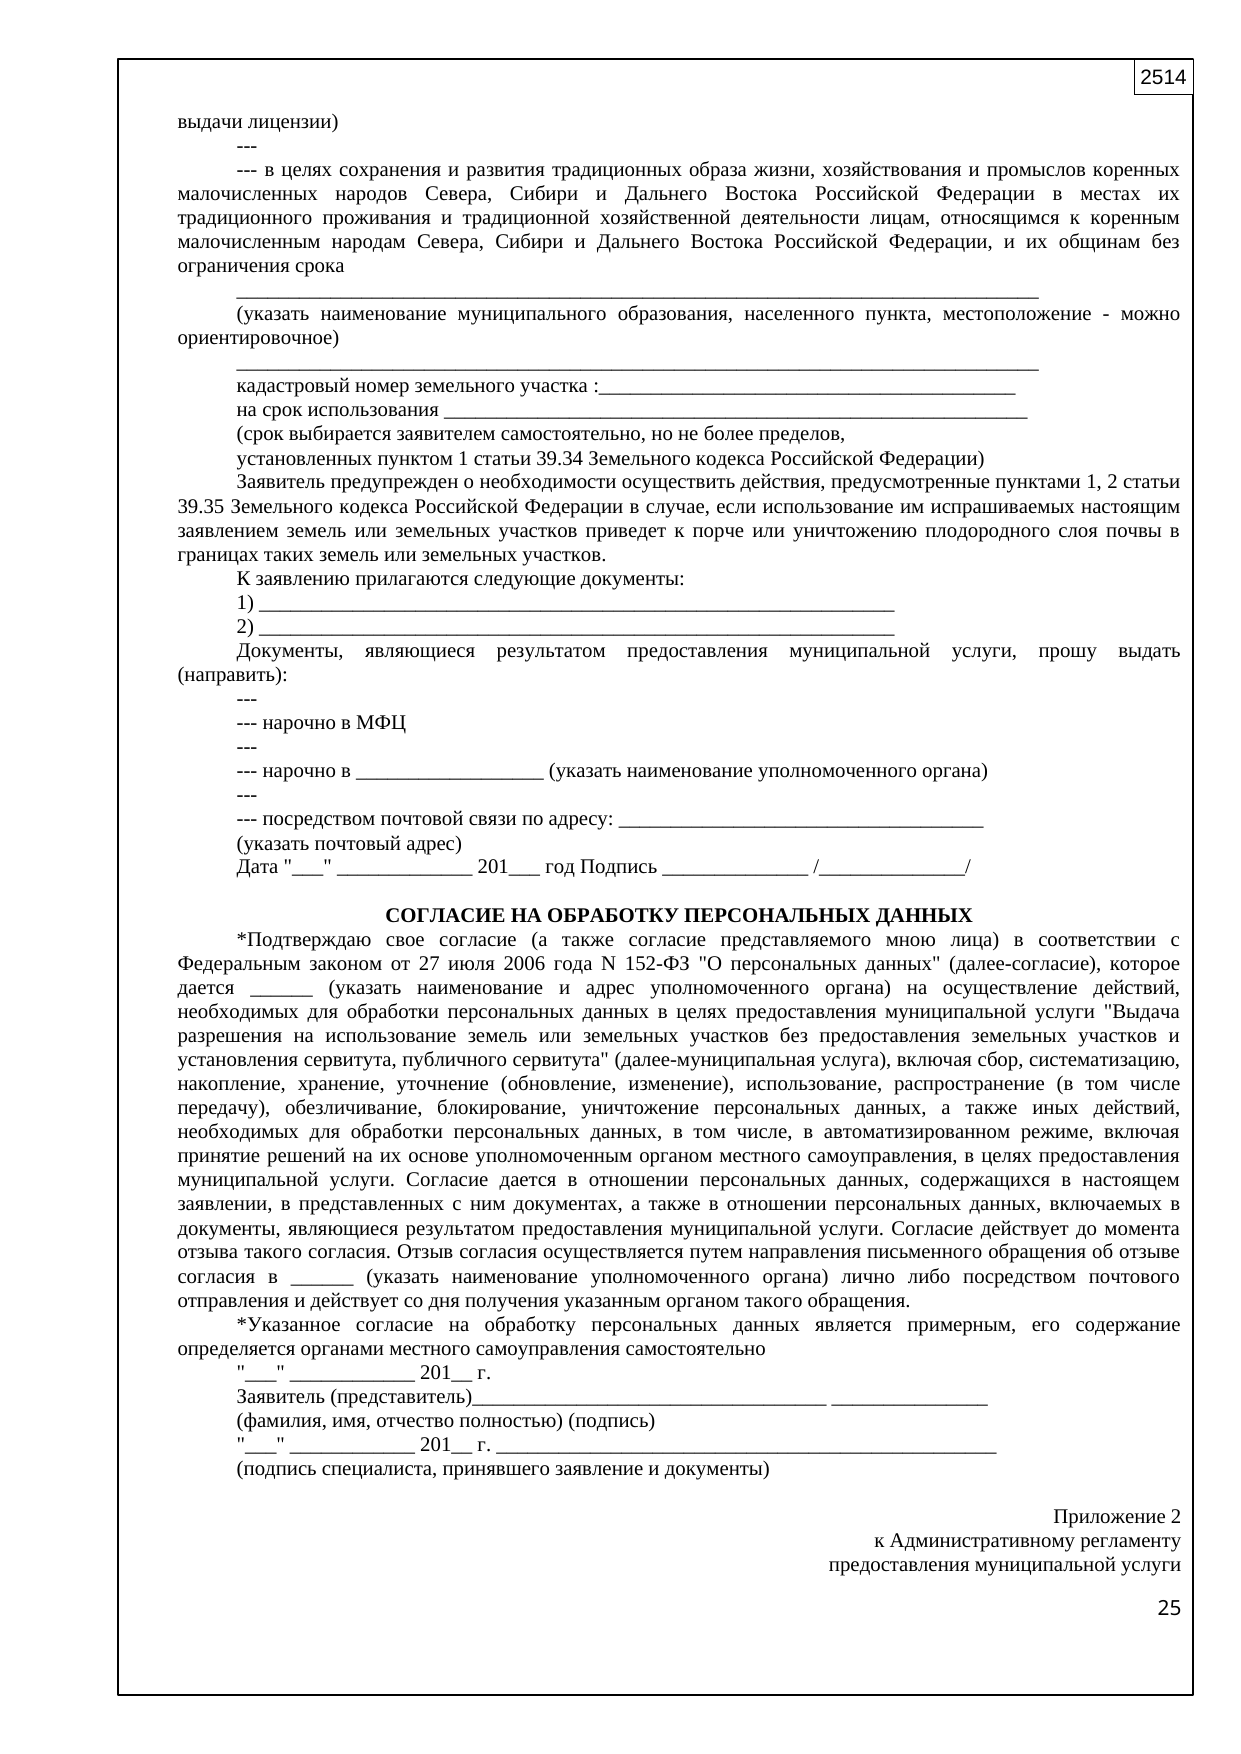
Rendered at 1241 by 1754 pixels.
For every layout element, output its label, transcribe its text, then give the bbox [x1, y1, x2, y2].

text "___" ____________ 201__ г. ________________________________________________ [177, 1432, 1181, 1456]
text _____________________________________________________________________________ [177, 349, 1181, 373]
text (указать почтовый адрес) [177, 830, 1181, 854]
text *Подтверждаю свое согласие (а также согласие представляемого мною лица) в соответствии с Федеральным законом от 27 июля 2006 года N 152-ФЗ "О персональных данных" (далее-согласие), которое дается ______ (указать наименование и адрес уполномоченного органа) на осуществление действий, необходимых для обработки персональных данных в целях предоставления муниципальной услуги "Выдача разрешения на использование земель или земельных участков без предоставления земельных участков и установления сервитута, публичного сервитута" (далее-муниципальная услуга), включая сбор, систематизацию, накопление, хранение, уточнение (обновление, изменение), использование, распространение (в том числе передачу), обезличивание, блокирование, уничтожение персональных данных, а также иных действий, необходимых для обработки персональных данных, в том числе, в автоматизированном режиме, включая принятие решений на их основе уполномоченным органом местного самоуправления, в целях предоставления муниципальной услуги. Согласие дается в отношении персональных данных, содержащихся в настоящем заявлении, в представленных с ним документах, а также в отношении персональных данных, включаемых в документы, являющиеся результатом предоставления муниципальной услуги. Согласие действует до момента отзыва такого согласия. Отзыв согласия осуществляется путем направления письменного обращения об отзыве согласия в ______ (указать наименование уполномоченного органа) лично либо посредством почтового отправления и действует со дня получения указанным органом такого обращения. [177, 927, 1181, 1312]
text 1) _____________________________________________________________ [177, 590, 1181, 614]
text кадастровый номер земельного участка :________________________________________ [177, 373, 1181, 397]
text "___" ____________ 201__ г. [177, 1360, 1181, 1384]
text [177, 108, 1181, 133]
text --- нарочно в МФЦ [177, 710, 1181, 734]
text --- [177, 133, 1181, 157]
text (фамилия, имя, отчество полностью) (подпись) [177, 1408, 1181, 1432]
text --- нарочно в __________________ (указать наименование уполномоченного органа) [177, 758, 1181, 782]
text на срок использования ________________________________________________________ [177, 397, 1181, 421]
text к Административному регламенту [177, 1528, 1181, 1552]
text --- в целях сохранения и развития традиционных образа жизни, хозяйствования и промыслов коренных малочисленных народов Севера, Сибири и Дальнего Востока Российской Федерации в местах их традиционного проживания и традиционной хозяйственной деятельности лицам, относящимся к коренным малочисленным народам Севера, Сибири и Дальнего Востока Российской Федерации, и их общинам без ограничения срока [177, 157, 1181, 277]
text *Указанное согласие на обработку персональных данных является примерным, его содержание определяется органами местного самоуправления самостоятельно [177, 1312, 1181, 1360]
text (указать наименование муниципального образования, населенного пункта, местоположение - можно ориентировочное) [177, 301, 1181, 349]
text установленных пунктом 1 статьи 39.34 Земельного кодекса Российской Федерации) [177, 445, 1181, 469]
text Документы, являющиеся результатом предоставления муниципальной услуги, прошу выдать (направить): [177, 638, 1181, 686]
text предоставления муниципальной услуги [177, 1552, 1181, 1576]
text --- [177, 734, 1181, 758]
text (подпись специалиста, принявшего заявление и документы) [177, 1456, 1181, 1480]
text _____________________________________________________________________________ [177, 277, 1181, 301]
text --- посредством почтовой связи по адресу: ___________________________________ [177, 806, 1181, 830]
text СОГЛАСИЕ НА ОБРАБОТКУ ПЕРСОНАЛЬНЫХ ДАННЫХ [177, 903, 1181, 927]
text Заявитель (представитель)__________________________________ _______________ [177, 1384, 1181, 1408]
text Заявитель предупрежден о необходимости осуществить действия, предусмотренные пунктами 1, 2 статьи 39.35 Земельного кодекса Российской Федерации в случае, если использование им испрашиваемых настоящим заявлением земель или земельных участков приведет к порче или уничтожению плодородного слоя почвы в границах таких земель или земельных участков. [177, 469, 1181, 566]
text (срок выбирается заявителем самостоятельно, но не более пределов, [177, 421, 1181, 445]
text --- [177, 686, 1181, 710]
text 2) _____________________________________________________________ [177, 614, 1181, 638]
text К заявлению прилагаются следующие документы: [177, 566, 1181, 590]
text Приложение 2 [177, 1504, 1181, 1528]
text --- [177, 782, 1181, 806]
text Дата "___" _____________ 201___ год Подпись ______________ /______________/ [177, 854, 1181, 878]
